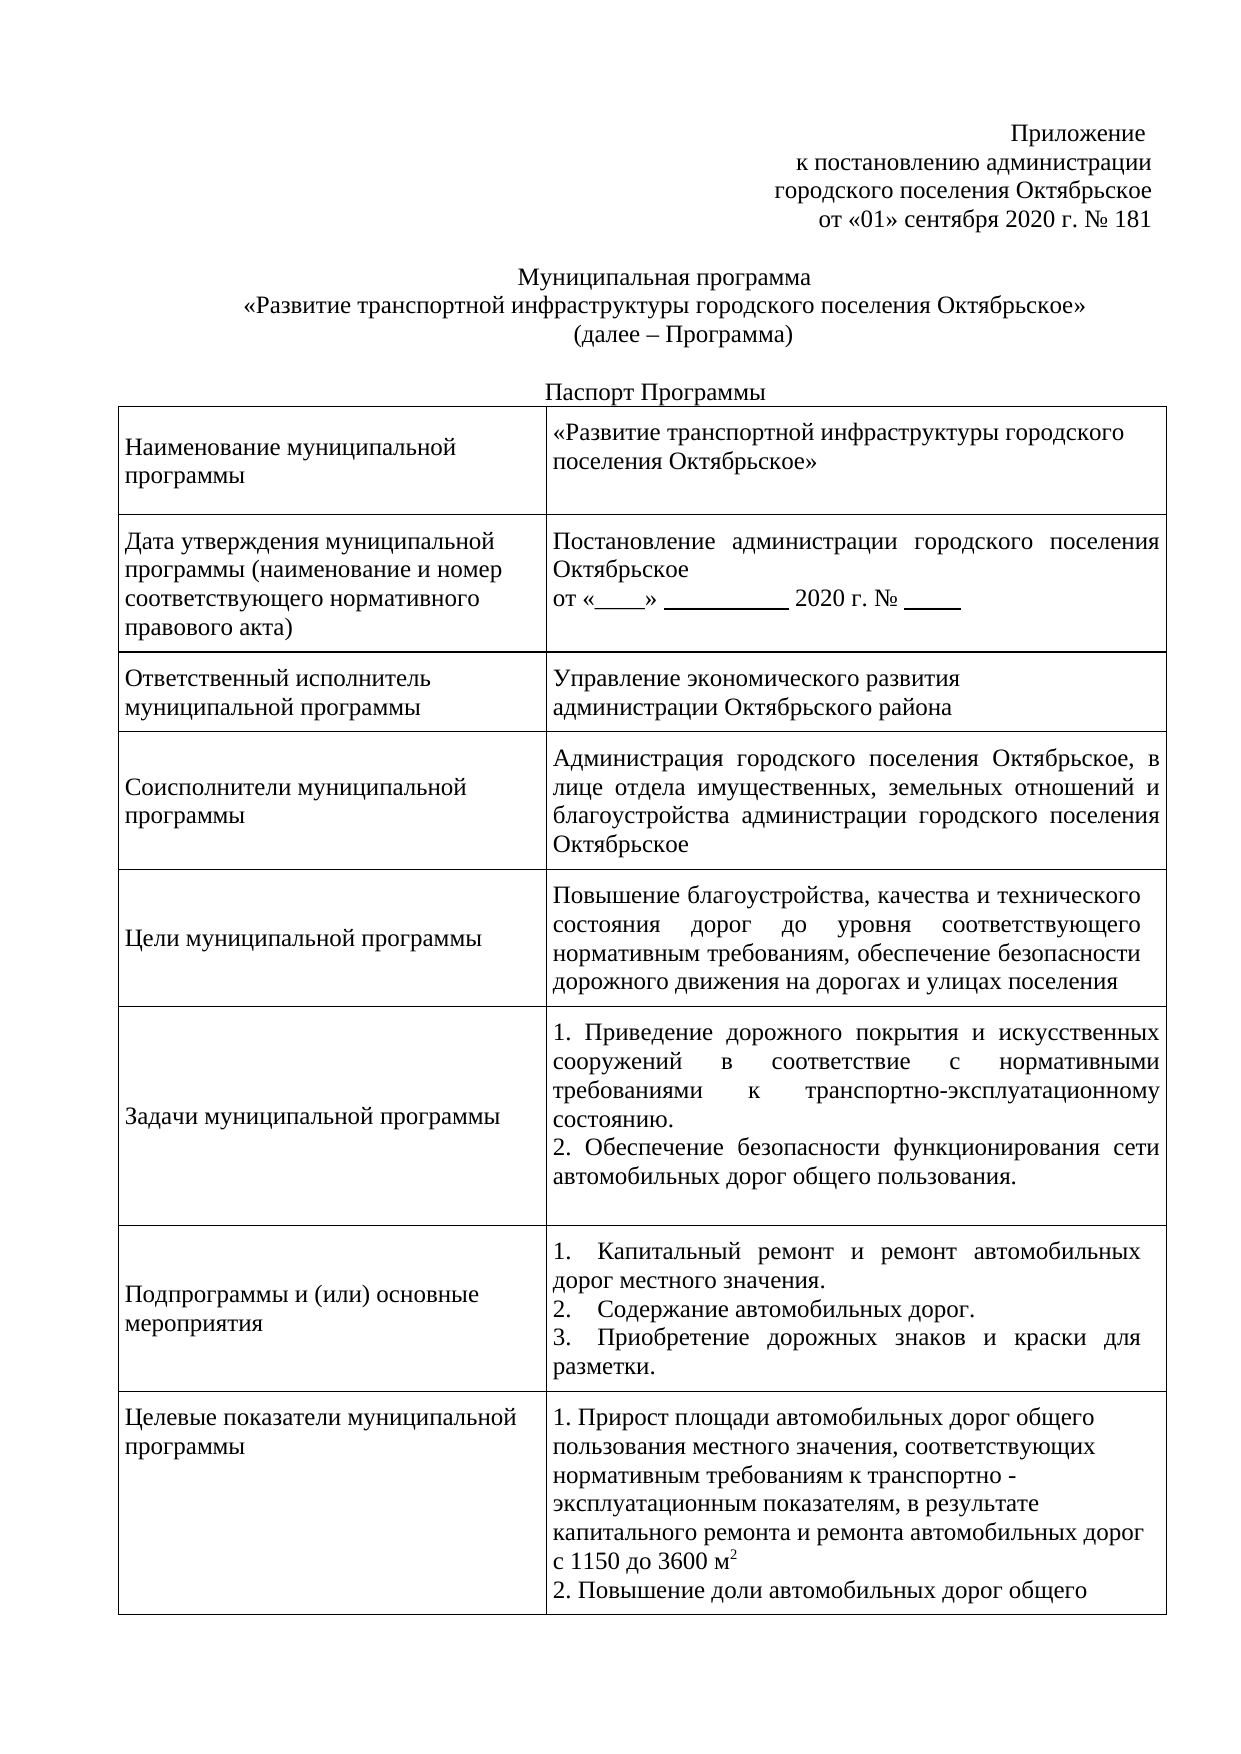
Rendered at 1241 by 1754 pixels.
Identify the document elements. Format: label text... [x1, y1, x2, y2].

text Приложение к постановлению администрации городского поселения Октябрьское [177, 118, 1152, 204]
table_cell Цели муниципальной программы [119, 870, 546, 1006]
table_cell Администрация городского поселения Октябрьское, в лице отдела имущественных, земельных отношений и благоустройства администрации городского поселения Октябрьское [547, 732, 1166, 868]
title «Развитие транспортной инфраструктуры городского поселения Октябрьское» [177, 291, 1152, 319]
table_cell Подпрограммы и (или) основные мероприятия [119, 1226, 546, 1391]
text от «01» сентября 2020 г. № 181 [177, 204, 1152, 233]
table_cell Задачи муниципальной программы [119, 1007, 546, 1224]
table_cell Управление экономического развития администрации Октябрьского района [547, 653, 1166, 731]
text (далее – Программа) [177, 319, 1133, 348]
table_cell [119, 1392, 546, 1614]
table_cell Дата утверждения муниципальной программы (наименование и номер соответствующего нормативного правового акта) [119, 515, 546, 651]
table_cell 1. Приведение дорожного покрытия и искусственных сооружений в соответствие с нормативными требованиями к транспортно-эксплуатационному состоянию. 2. Обеспечение безопасности функционирования сети автомобильных дорог общего пользования. [547, 1007, 1166, 1224]
table_cell Ответственный исполнитель муниципальной программы [119, 653, 546, 731]
table_cell Капитальный ремонт и ремонт автомобильных дорог местного значения. Содержание автомобильных дорог. Приобретение дорожных знаков и краски для разметки. [547, 1226, 1166, 1391]
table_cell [547, 1392, 1166, 1614]
table_cell Повышение благоустройства, качества и технического состояния дорог до уровня соответствующего нормативным требованиям, обеспечение безопасности дорожного движения на дорогах и улицах поселения [547, 870, 1166, 1006]
table_cell Постановление администрации городского поселения Октябрьское от «____» _________ 2020 г. № ____ [547, 515, 1166, 651]
title Муниципальная программа [177, 262, 1152, 291]
text Паспорт Программы [177, 377, 1133, 406]
table_header Наименование муниципальной программы [119, 407, 546, 514]
table_cell Соисполнители муниципальной программы [119, 732, 546, 868]
table_header «Развитие транспортной инфраструктуры городского поселения Октябрьское» [547, 407, 1166, 514]
